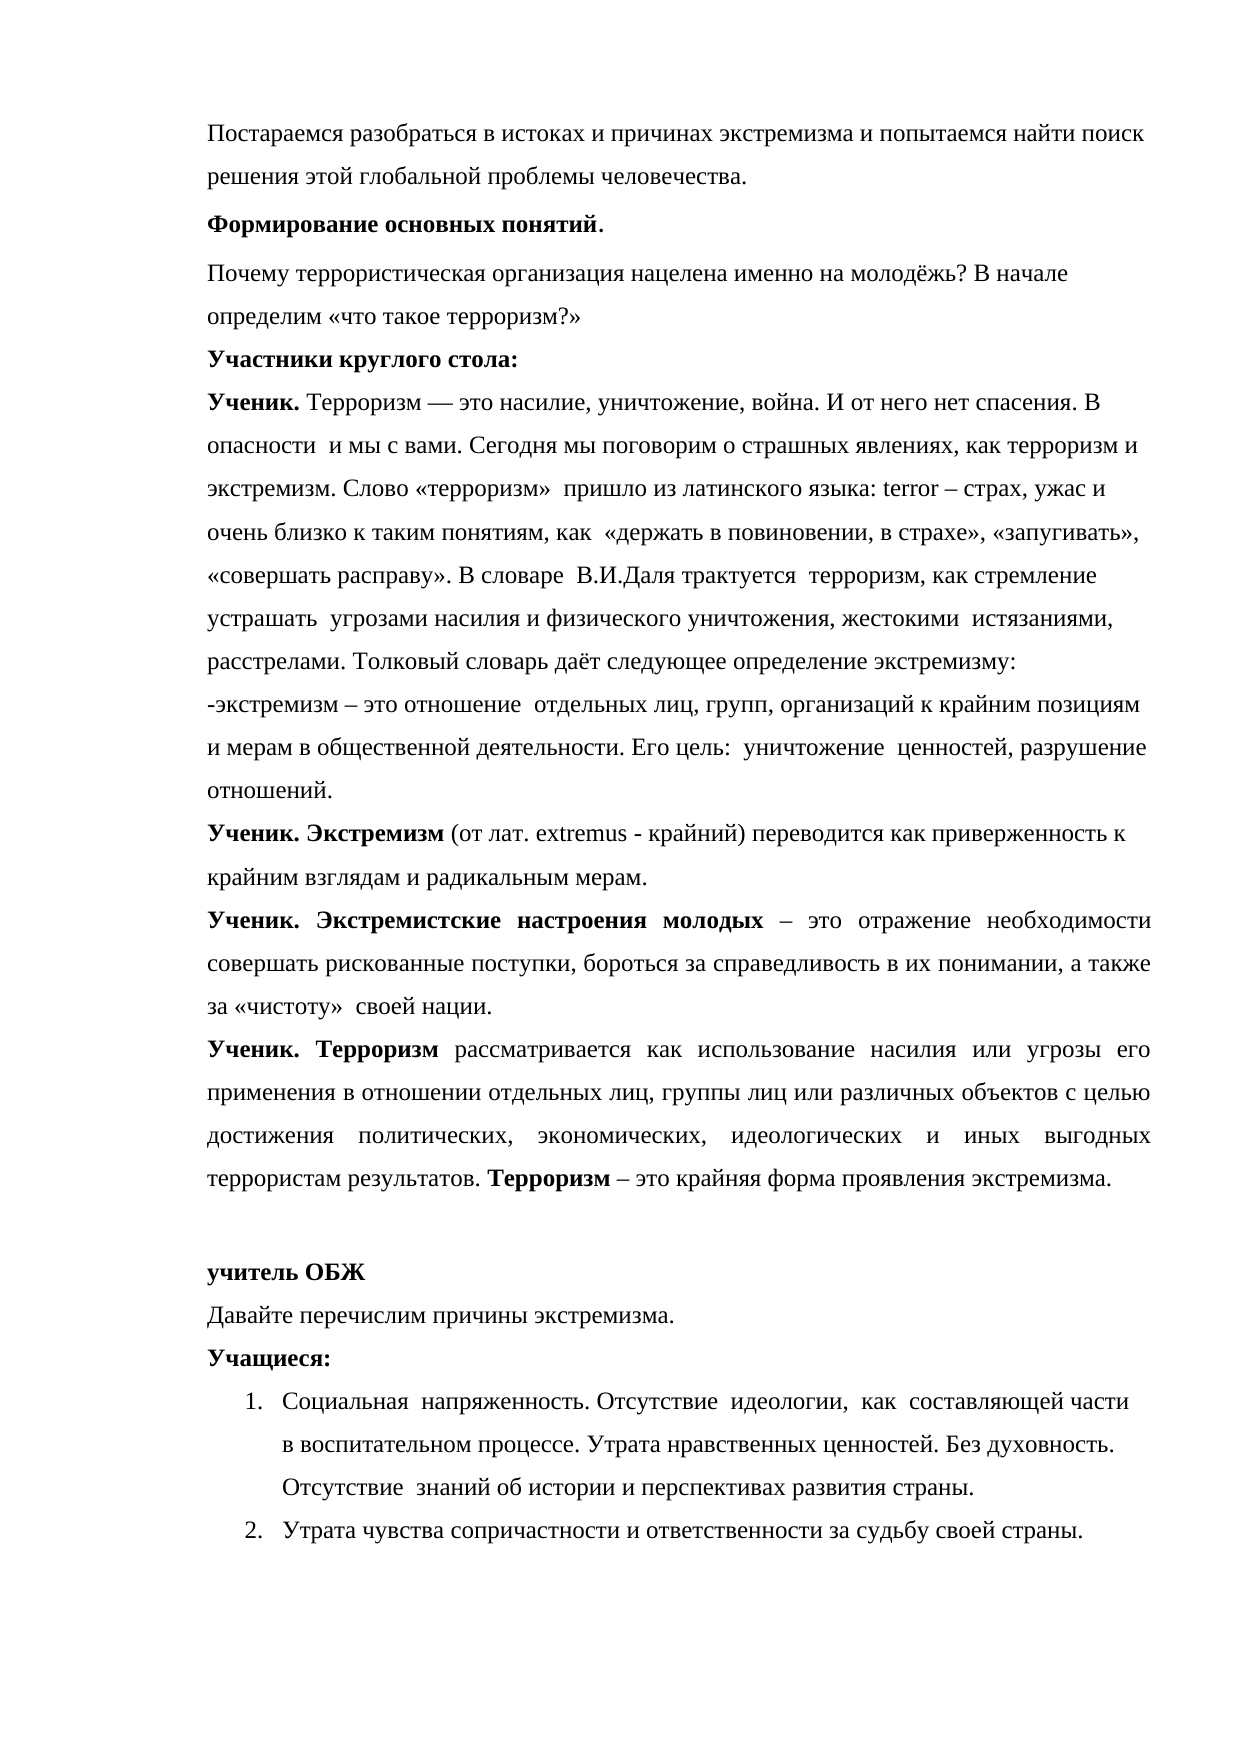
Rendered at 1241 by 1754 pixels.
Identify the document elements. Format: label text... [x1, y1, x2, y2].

text Ученик. Терроризм — это насилие, уничтожение, война. И от него нет спасения. В опасности и мы с вами. Сегодня мы поговорим о страшных явлениях, как терроризм и экстремизм. Слово «терроризм» пришло из латинского языка: terror – страх, ужас и очень близко к таким понятиям, как «держать в повиновении, в страхе», «запугивать», «совершать расправу». В словаре В.И.Даля трактуется терроризм, как стремление устрашать угрозами насилия и физического уничтожения, жестокими истязаниями, расстрелами. Толковый словарь даёт следующее определение экстремизму: [207, 387, 1152, 675]
text Участники круглого стола: [207, 344, 1152, 373]
text Давайте перечислим причины экстремизма. [207, 1300, 1152, 1329]
text Почему террористическая организация нацелена именно на молодёжь? В начале определим «что такое терроризм?» [207, 258, 1152, 330]
text Формирование основных понятий. [207, 204, 1152, 240]
text Ученик. Экстремизм (от лат. ехtremus - крайний) переводится как приверженность к крайним взглядам и радикальным мерам. [207, 818, 1152, 890]
text -экстремизм – это отношение отдельных лиц, групп, организаций к крайним позициям и мерам в общественной деятельности. Его цель: уничтожение ценностей, разрушение отношений. [207, 689, 1152, 804]
list Утрата чувства сопричастности и ответственности за судьбу своей страны. [244, 1516, 1152, 1544]
text Ученик. Экстремистские настроения молодых – это отражение необходимости совершать рискованные поступки, бороться за справедливость в их понимании, а также за «чистоту» своей нации. [207, 905, 1152, 1020]
list Социальная напряженность. Отсутствие идеологии, как составляющей части в воспитательном процессе. Утрата нравственных ценностей. Без духовность. Отсутствие знаний об истории и перспективах развития страны. [244, 1386, 1152, 1501]
text Ученик. Терроризм рассматривается как использование насилия или угрозы его применения в отношении отдельных лиц, группы лиц или различных объектов с целью достижения политических, экономических, идеологических и иных выгодных террористам результатов. Терроризм – это крайняя форма проявления экстремизма. [207, 1034, 1152, 1192]
text Учащиеся: [207, 1343, 1152, 1372]
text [207, 118, 1152, 190]
text учитель ОБЖ [207, 1257, 1152, 1286]
